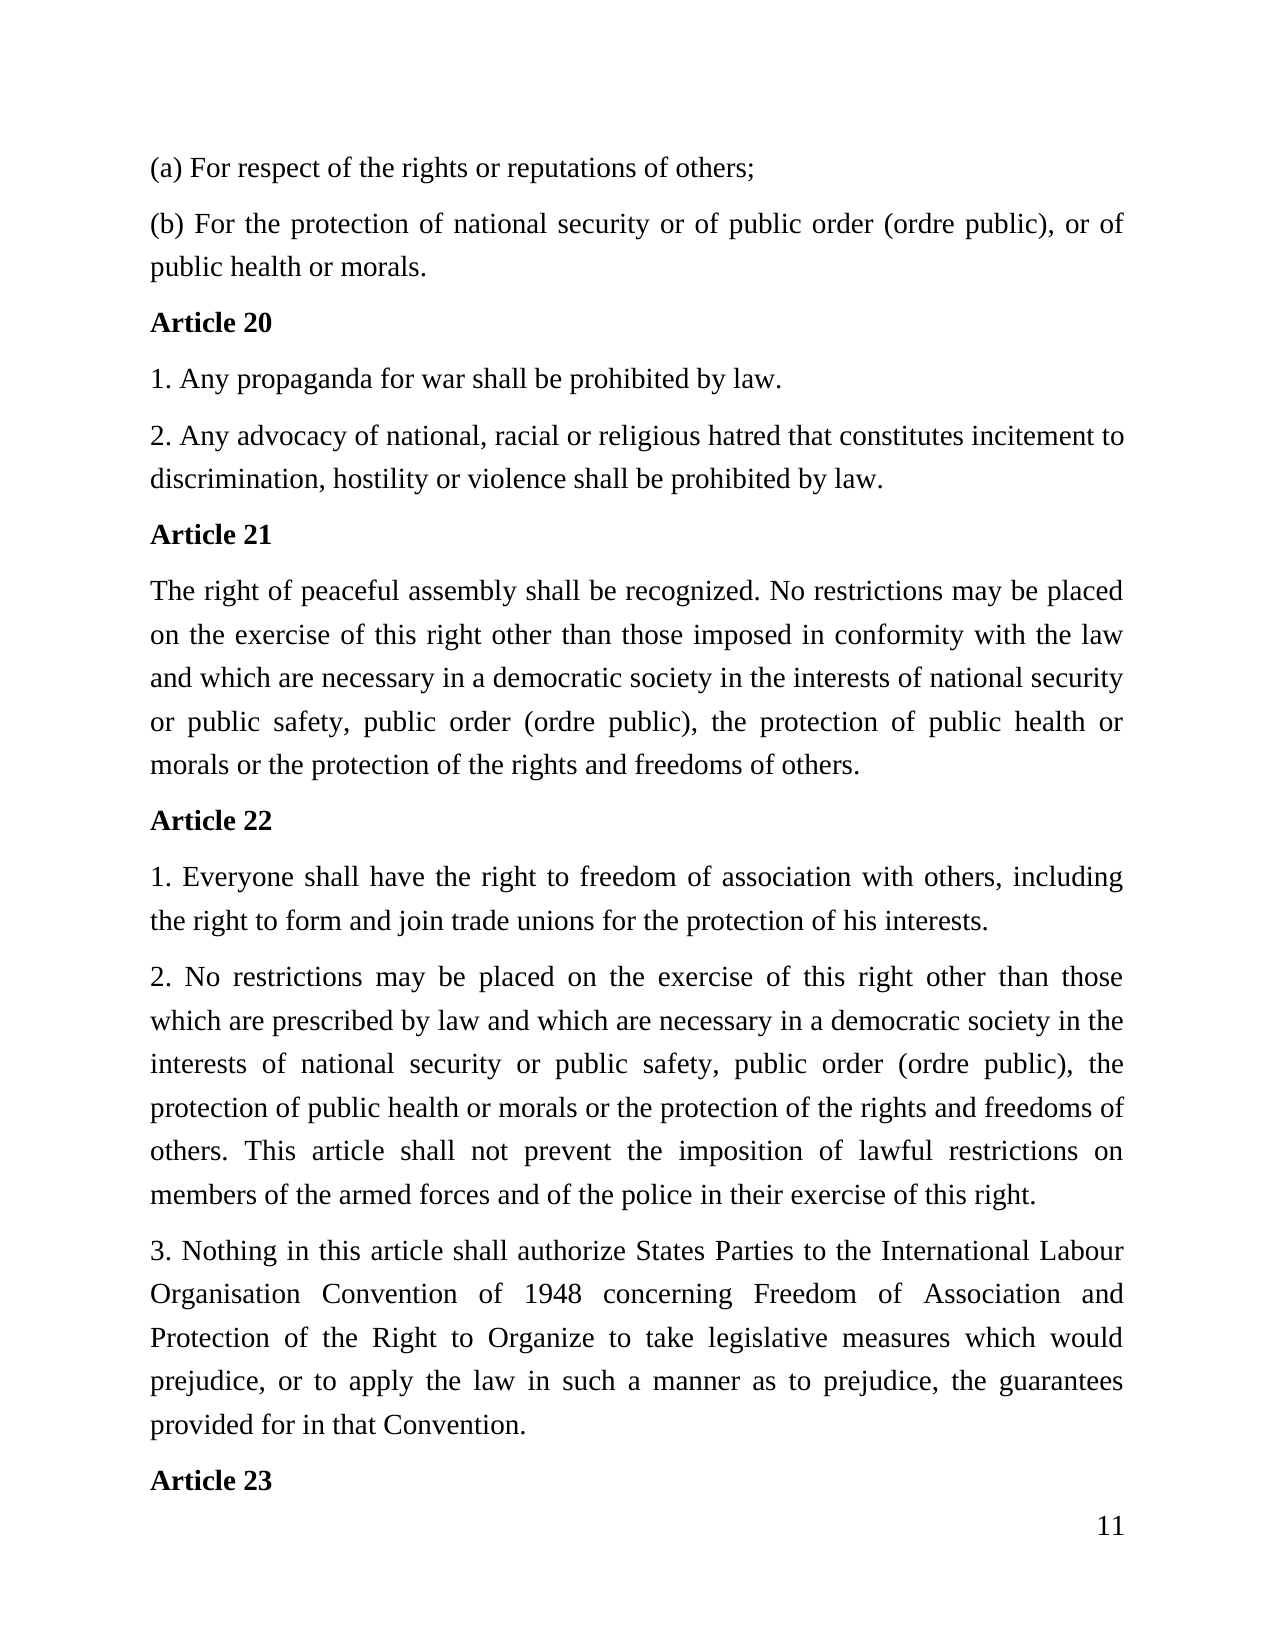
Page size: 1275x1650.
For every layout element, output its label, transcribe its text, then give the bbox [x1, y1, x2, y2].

text Article 22 [150, 803, 1125, 837]
text The right of peaceful assembly shall be recognized. No restrictions may be placed on the exercise of this right other than those imposed in conformity with the law and which are necessary in a democratic society in the interests of national security or public safety, public order (ordre public), the protection of public health or morals or the protection of the rights and freedoms of others. [150, 573, 1125, 781]
text 1. Any propaganda for war shall be prohibited by law. [150, 362, 1125, 395]
text (a) For respect of the rights or reputations of others; [150, 150, 1125, 183]
text Article 21 [150, 517, 1125, 551]
text (b) For the protection of national security or of public order (ordre public), or of public health or morals. [150, 206, 1125, 283]
text 2. Any advocacy of national, racial or religious hatred that constitutes incitement to discrimination, hostility or violence shall be prohibited by law. [150, 418, 1125, 495]
text 2. No restrictions may be placed on the exercise of this right other than those which are prescribed by law and which are necessary in a democratic society in the interests of national security or public safety, public order (ordre public), the protection of public health or morals or the protection of the rights and freedoms of others. This article shall not prevent the imposition of lawful restrictions on members of the armed forces and of the police in their exercise of this right. [150, 959, 1125, 1210]
text Article 23 [150, 1463, 1125, 1497]
text 3. Nothing in this article shall authorize States Parties to the International Labour Organisation Convention of 1948 concerning Freedom of Association and Protection of the Right to Organize to take legislative measures which would prejudice, or to apply the law in such a manner as to prejudice, the guarantees provided for in that Convention. [150, 1233, 1125, 1441]
text 1. Everyone shall have the right to freedom of association with others, including the right to form and join trade unions for the protection of his interests. [150, 859, 1125, 937]
text Article 20 [150, 306, 1125, 339]
